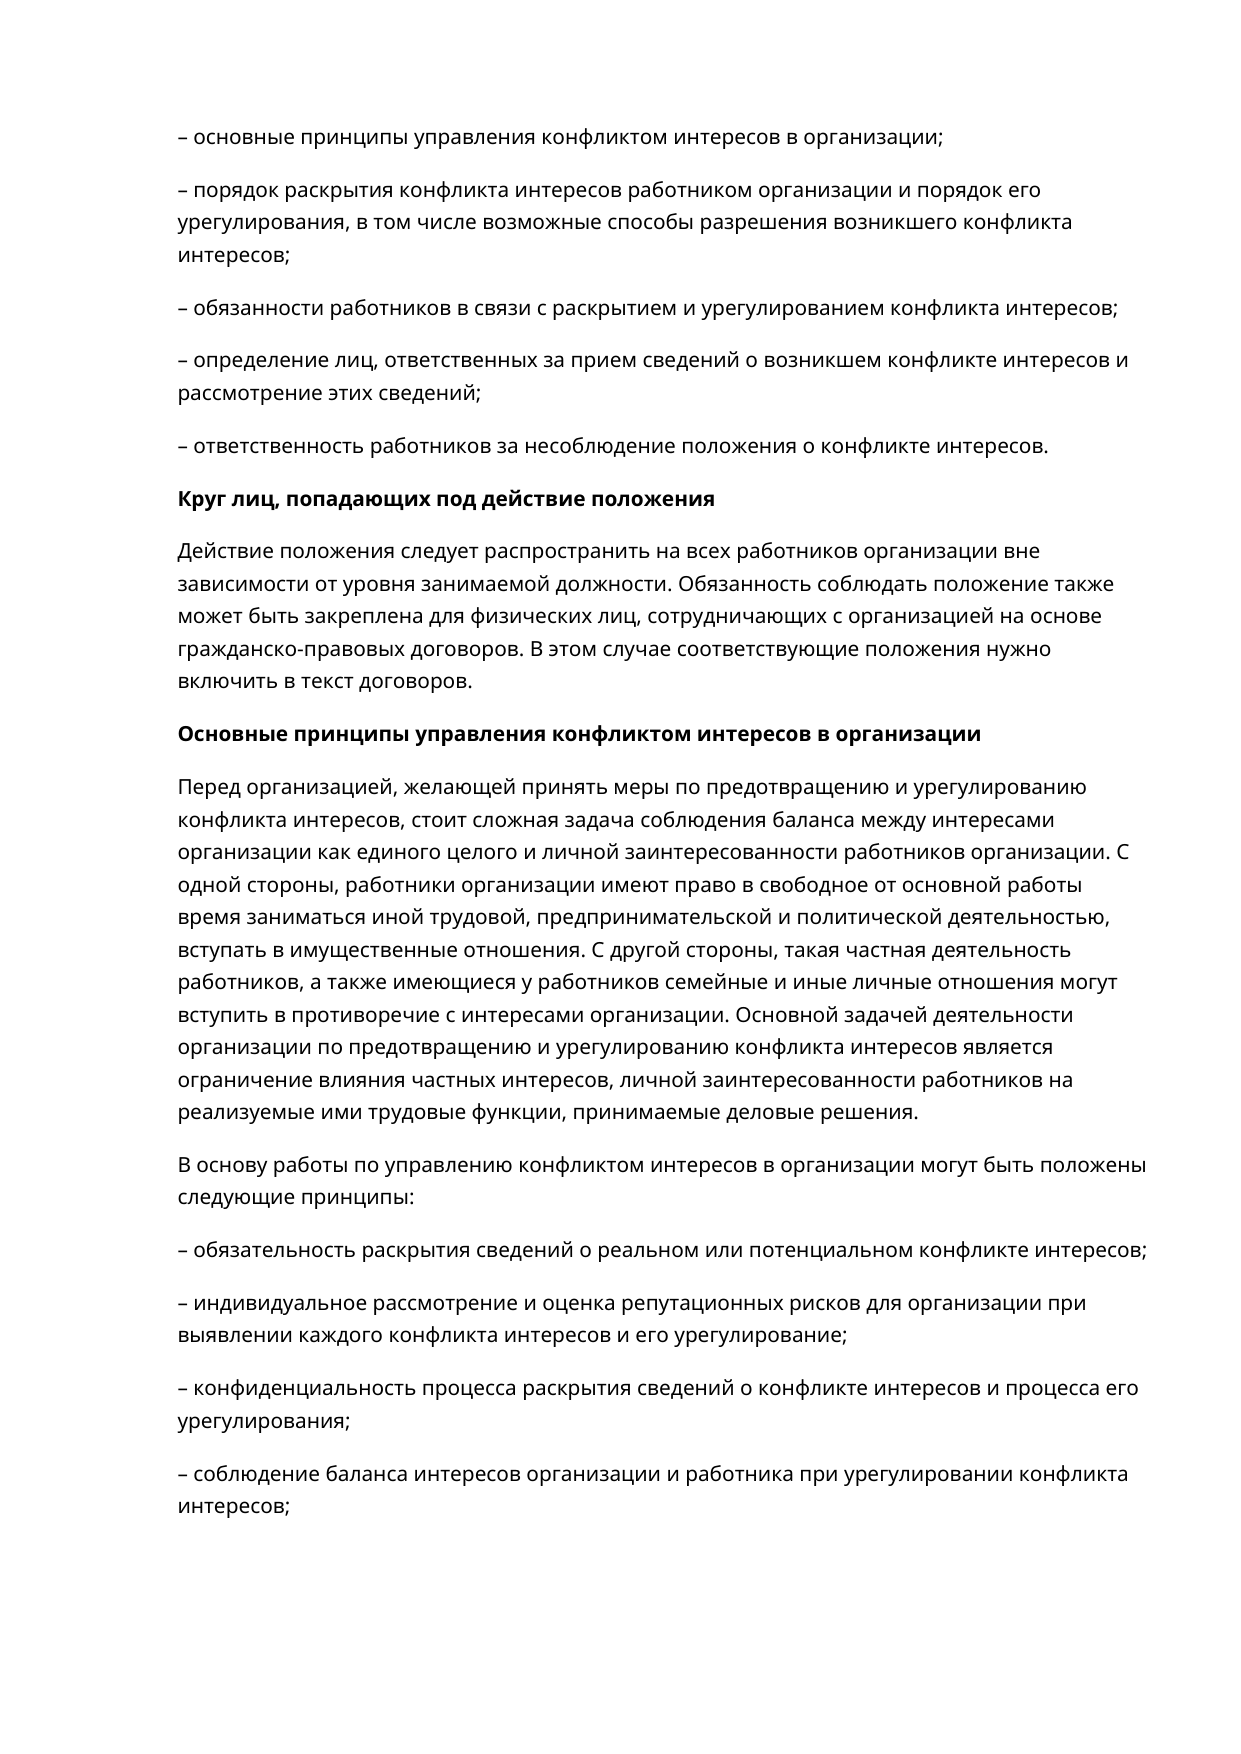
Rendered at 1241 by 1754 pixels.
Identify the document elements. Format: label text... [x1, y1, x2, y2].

text Перед организацией, желающей принять меры по предотвращению и урегулированию конфликта интересов, стоит сложная задача соблюдения баланса между интересами организации как единого целого и личной заинтересованности работников организации. С одной стороны, работники организации имеют право в свободное от основной работы время заниматься иной трудовой, предпринимательской и политической деятельностью, вступать в имущественные отношения. С другой стороны, такая частная деятельность работников, а также имеющиеся у работников семейные и иные личные отношения могут вступить в противоречие с интересами организации. Основной задачей деятельности организации по предотвращению и урегулированию конфликта интересов является ограничение влияния частных интересов, личной заинтересованности работников на реализуемые ими трудовые функции, принимаемые деловые решения. [177, 768, 1152, 1126]
text – определение лиц, ответственных за прием сведений о возникшем конфликте интересов и рассмотрение этих сведений; [177, 342, 1152, 407]
text – индивидуальное рассмотрение и оценка репутационных рисков для организации при выявлении каждого конфликта интересов и его урегулирование; [177, 1284, 1152, 1349]
text – порядок раскрытия конфликта интересов работником организации и порядок его урегулирования, в том числе возможные способы разрешения возникшего конфликта интересов; [177, 171, 1152, 268]
text Действие положения следует распространить на всех работников организации вне зависимости от уровня занимаемой должности. Обязанность соблюдать положение также может быть закреплена для физических лиц, сотрудничающих с организацией на основе гражданско-правовых договоров. В этом случае соответствующие положения нужно включить в текст договоров. [177, 532, 1152, 695]
text – обязанности работников в связи с раскрытием и урегулированием конфликта интересов; [177, 289, 1152, 321]
text – конфиденциальность процесса раскрытия сведений о конфликте интересов и процесса его урегулирования; [177, 1369, 1152, 1434]
text – основные принципы управления конфликтом интересов в организации; [177, 118, 1152, 151]
text Круг лиц, попадающих под действие положения [177, 480, 1152, 512]
text Основные принципы управления конфликтом интересов в организации [177, 715, 1152, 748]
text – ответственность работников за несоблюдение положения о конфликте интересов. [177, 427, 1152, 459]
text – обязательность раскрытия сведений о реальном или потенциальном конфликте интересов; [177, 1231, 1152, 1264]
text – соблюдение баланса интересов организации и работника при урегулировании конфликта интересов; [177, 1455, 1152, 1520]
text В основу работы по управлению конфликтом интересов в организации могут быть положены следующие принципы: [177, 1146, 1152, 1211]
